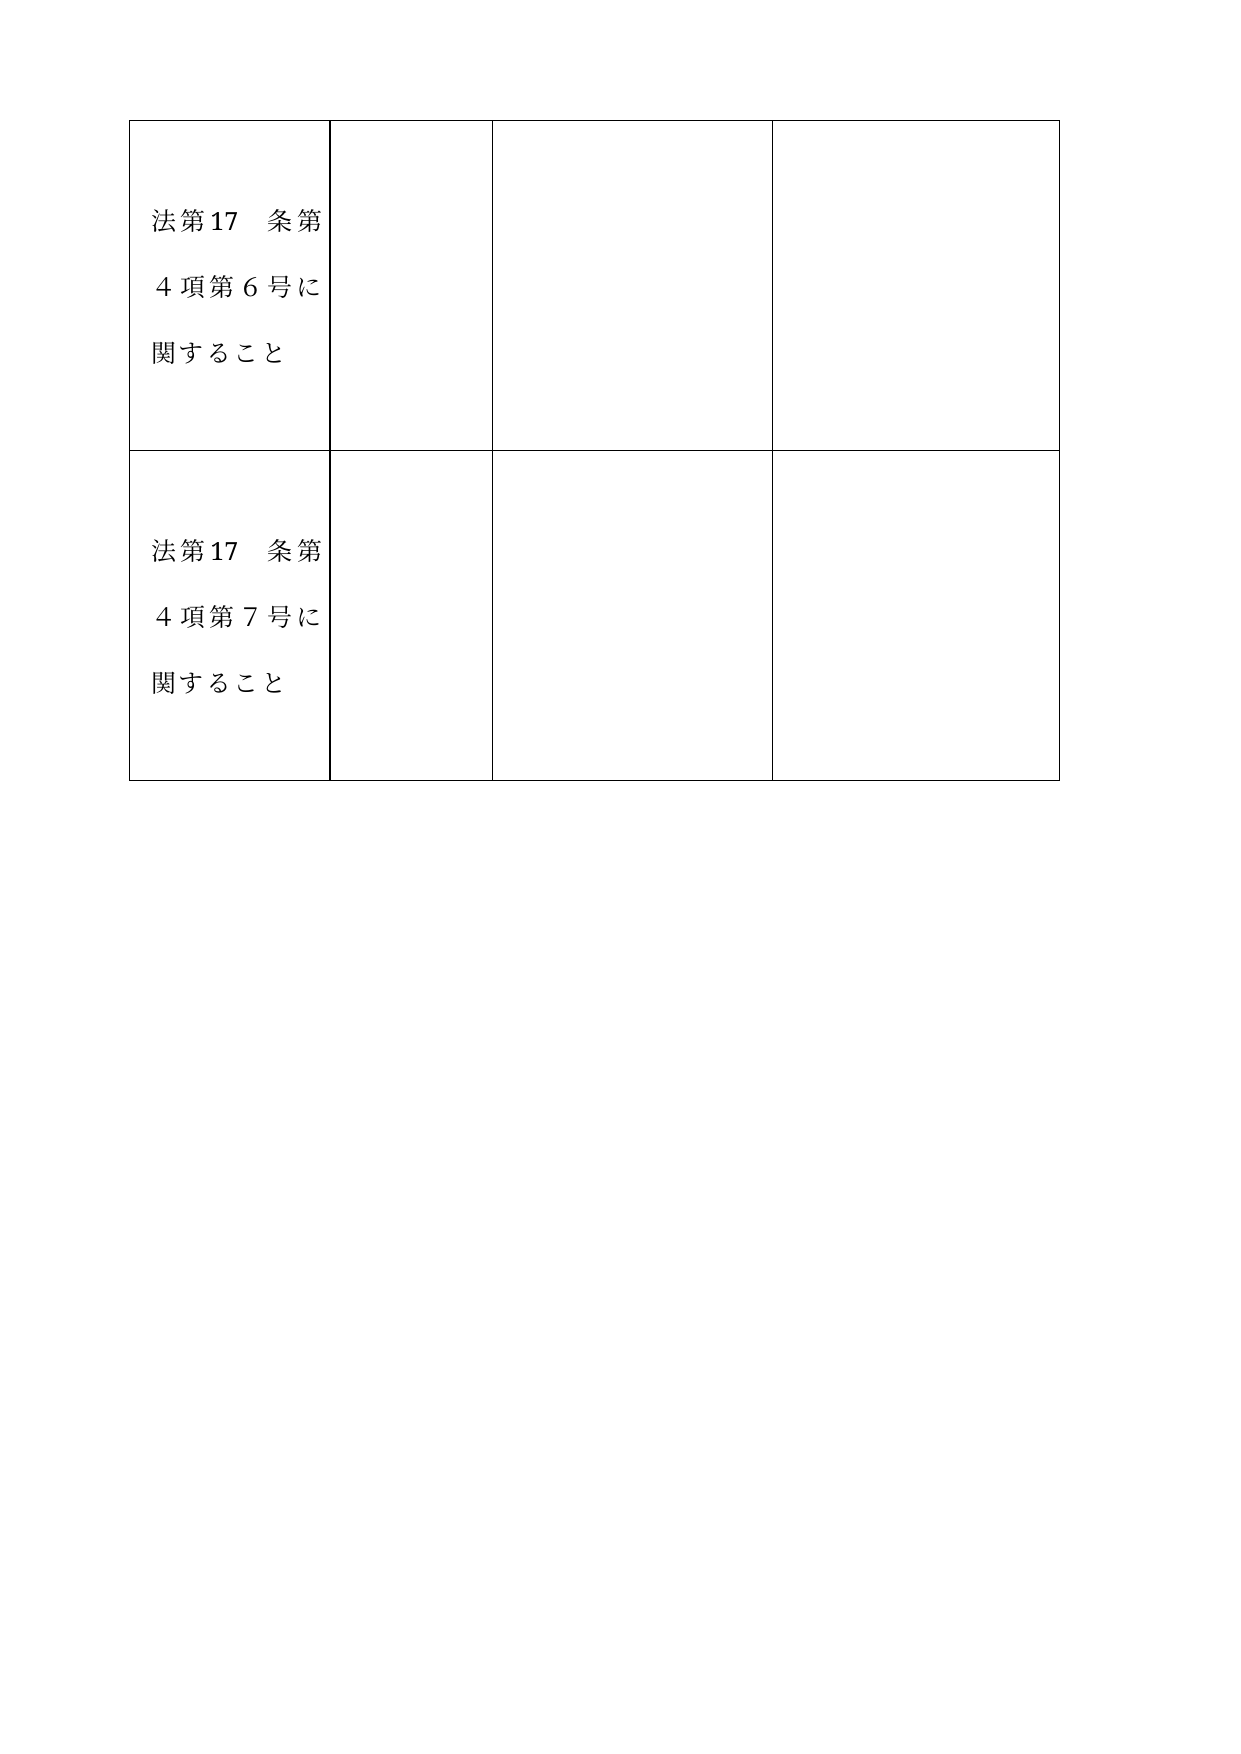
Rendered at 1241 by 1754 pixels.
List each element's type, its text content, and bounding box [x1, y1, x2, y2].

table_cell 法第17条第４項第６号に関すること [130, 121, 329, 450]
table_cell [331, 121, 492, 450]
table_cell [331, 451, 492, 780]
table_cell [493, 121, 772, 450]
table_cell [773, 451, 1059, 780]
table_cell 法第17条第４項第７号に関すること [130, 451, 329, 780]
table_cell [493, 451, 772, 780]
table_cell [773, 121, 1059, 450]
